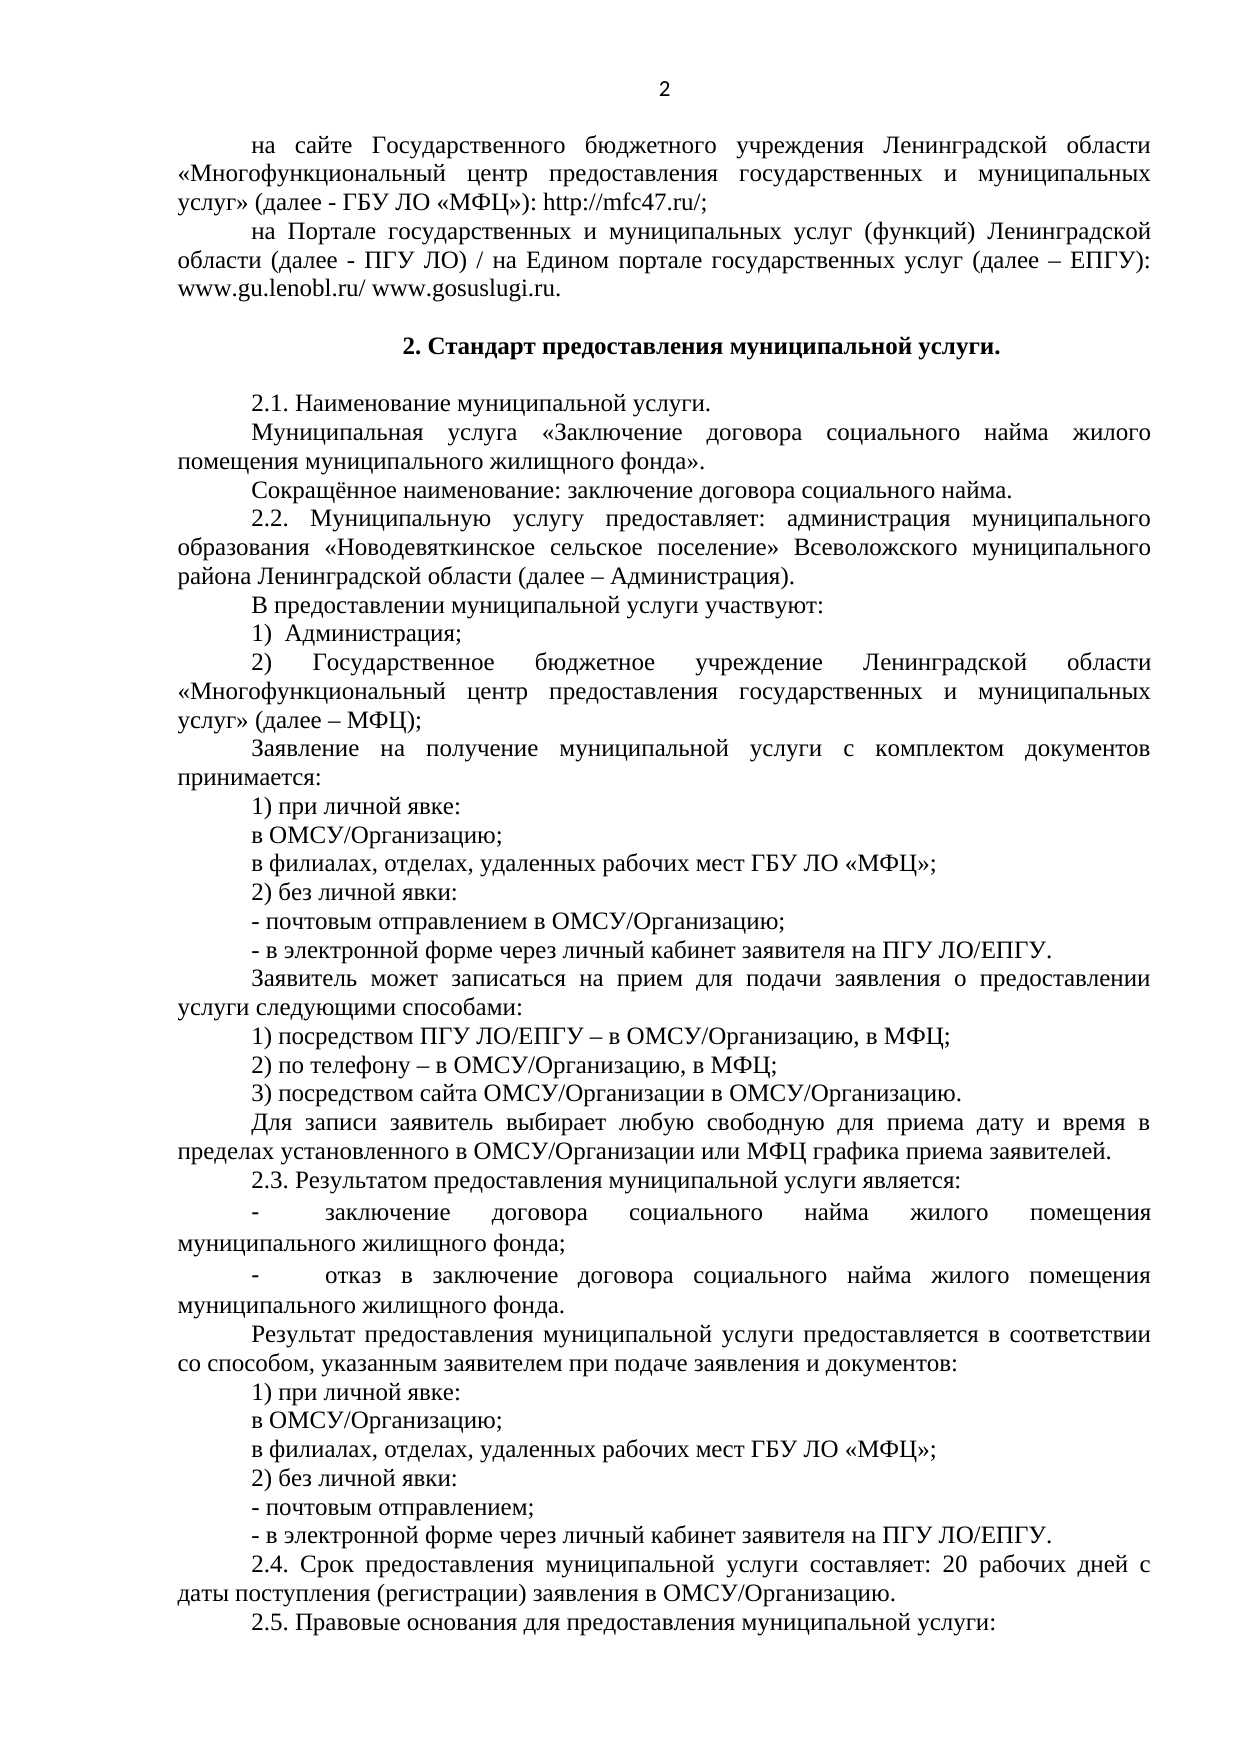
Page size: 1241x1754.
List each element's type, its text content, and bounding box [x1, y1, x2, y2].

text В предоставлении муниципальной услуги участвуют: [177, 590, 1152, 618]
text на сайте Государственного бюджетного учреждения Ленинградской области «Многофункциональный центр предоставления государственных и муниципальных услуг» (далее - ГБУ ЛО «МФЦ»): http://mfc47.ru/; [177, 130, 1152, 216]
text 2.2. Муниципальную услугу предоставляет: администрация муниципального образования «Новодевяткинское сельское поселение» Всеволожского муниципального района Ленинградской области (далее – Администрация). [177, 503, 1152, 590]
text в филиалах, отделах, удаленных рабочих мест ГБУ ЛО «МФЦ»; [177, 848, 1152, 877]
text 2.4. Срок предоставления муниципальной услуги составляет: 20 рабочих дней с даты поступления (регистрации) заявления в ОМСУ/Организацию. [177, 1549, 1152, 1607]
text 2) без личной явки: [177, 1463, 1152, 1492]
text - в электронной форме через личный кабинет заявителя на ПГУ ЛО/ЕПГУ. [177, 935, 1152, 963]
text в филиалах, отделах, удаленных рабочих мест ГБУ ЛО «МФЦ»; [177, 1434, 1152, 1463]
text 1) при личной явке: [177, 791, 1152, 820]
text 1) при личной явке: [177, 1377, 1152, 1405]
text на Портале государственных и муниципальных услуг (функций) Ленинградской области (далее - ПГУ ЛО) / на Едином портале государственных услуг (далее – ЕПГУ): www.gu.lenobl.ru/ www.gosuslugi.ru. [177, 216, 1152, 302]
text 2) по телефону – в ОМСУ/Организацию, в МФЦ; [177, 1050, 1152, 1078]
text Заявитель может записаться на прием для подачи заявления о предоставлении услуги следующими способами: [177, 963, 1152, 1021]
text 1) Администрация; [177, 618, 1152, 647]
text 2.1. Наименование муниципальной услуги. [177, 388, 1152, 417]
text Результат предоставления муниципальной услуги предоставляется в соответствии со способом, указанным заявителем при подаче заявления и документов: [177, 1319, 1152, 1377]
text в ОМСУ/Организацию; [177, 1405, 1152, 1434]
text 2) без личной явки: [177, 877, 1152, 906]
text Для записи заявитель выбирает любую свободную для приема дату и время в пределах установленного в ОМСУ/Организации или МФЦ графика приема заявителей. [177, 1107, 1152, 1165]
text в ОМСУ/Организацию; [177, 820, 1152, 848]
text 2.5. Правовые основания для предоставления муниципальной услуги: [177, 1607, 1152, 1635]
text - почтовым отправлением в ОМСУ/Организацию; [177, 906, 1152, 935]
text 3) посредством сайта ОМСУ/Организации в ОМСУ/Организацию. [177, 1078, 1152, 1107]
title Сокращённое наименование: заключение договора социального найма. [177, 475, 1152, 503]
text 1) посредством ПГУ ЛО/ЕПГУ – в ОМСУ/Организацию, в МФЦ; [177, 1021, 1152, 1050]
text 2. Стандарт предоставления муниципальной услуги. [177, 331, 1152, 360]
text 2.3. Результатом предоставления муниципальной услуги является: [177, 1165, 1152, 1193]
text - в электронной форме через личный кабинет заявителя на ПГУ ЛО/ЕПГУ. [177, 1520, 1152, 1549]
list заключение договора социального найма жилого помещения муниципального жилищного фонда; [177, 1193, 1152, 1256]
list отказ в заключение договора социального найма жилого помещения муниципального жилищного фонда. [177, 1256, 1152, 1319]
text - почтовым отправлением; [177, 1492, 1152, 1520]
text Заявление на получение муниципальной услуги с комплектом документов принимается: [177, 733, 1152, 791]
title Муниципальная услуга «Заключение договора социального найма жилого помещения муниципального жилищного фонда». [177, 417, 1152, 475]
text 2) Государственное бюджетное учреждение Ленинградской области «Многофункциональный центр предоставления государственных и муниципальных услуг» (далее – МФЦ); [177, 647, 1152, 733]
